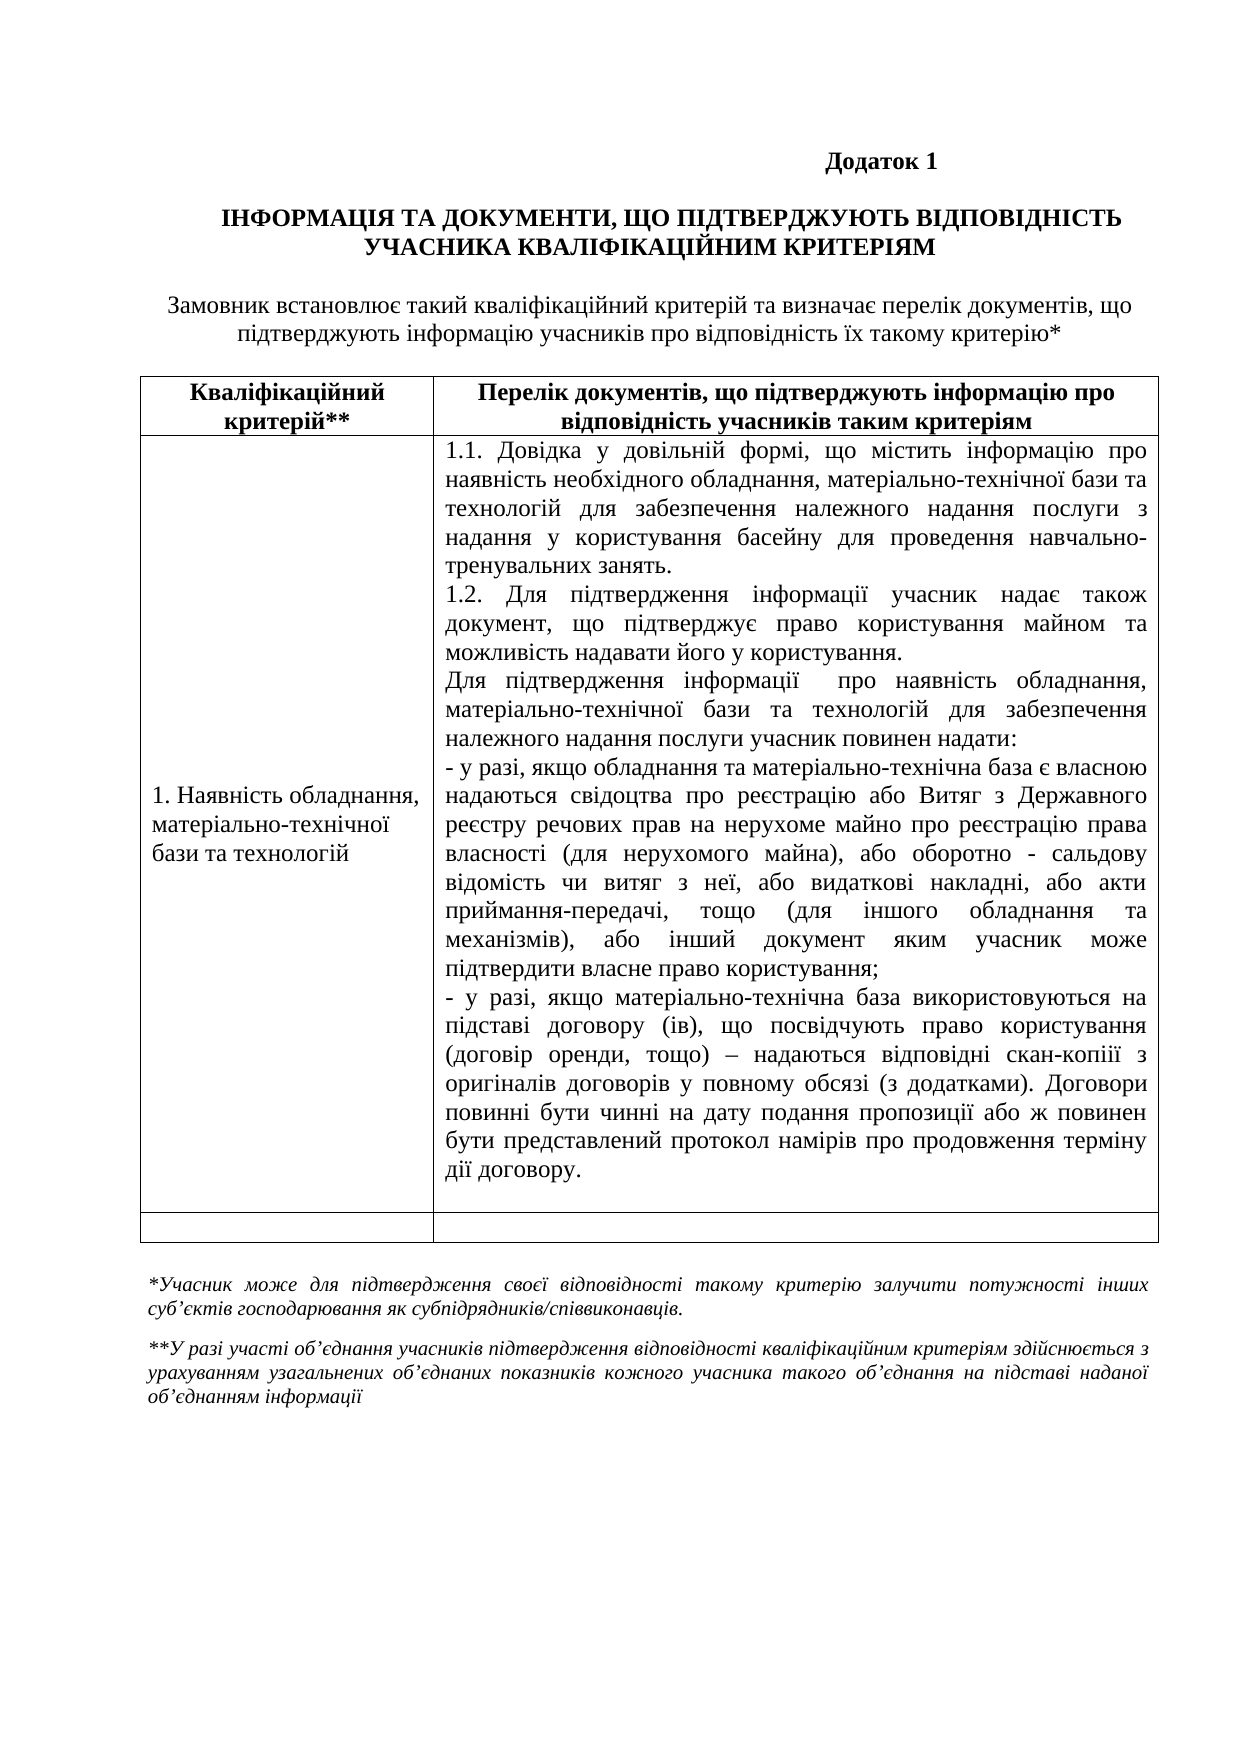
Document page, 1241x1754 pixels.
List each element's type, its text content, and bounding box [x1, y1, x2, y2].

text Замовник встановлює такий кваліфікаційний критерій та визначає перелік документів, що підтверджують інформацію учасників про відповідність їх такому критерію* [148, 290, 1152, 347]
text **У разі участі об’єднання учасників підтвердження відповідності кваліфікаційним критеріям здійснюється з урахуванням узагальнених об’єднаних показників кожного учасника такого об’єднання на підставі наданої об’єднанням інформації [148, 1336, 1152, 1408]
text Додаток 1 [825, 146, 1152, 175]
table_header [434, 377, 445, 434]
table_cell 1.1. Довідка у довільній формі, що містить інформацію про наявність необхідного обладнання, матеріально-технічної бази та технологій для забезпечення належного надання послуги з надання у користування басейну для проведення навчально-тренувальних занять. 1.2. Для підтвердження інформації учасник надає також документ, що підтверджує право користування майном та можливість надавати його у користування. Для підтвердження інформації про наявність обладнання, матеріально-технічної бази та технологій для забезпечення належного надання послуги учасник повинен надати: - у разі, якщо обладнання та матеріально-технічна база є власною надаються свідоцтва про реєстрацію або Витяг з Державного реєстру речових прав на нерухоме майно про реєстрацію права власності (для нерухомого майна), або оборотно - сальдову відомість чи витяг з неї, або видаткові накладні, або акти приймання-передачі, тощо (для іншого обладнання та механізмів), або інший документ яким учасник може підтвердити власне право користування; - у разі, якщо матеріально-технічна база використовуються на підставі договору (ів), що посвідчують право користування (договір оренди, тощо) – надаються відповідні скан-копіії з оригіналів договорів у повному обсязі (з додатками). Договори повинні бути чинні на дату подання пропозиції або ж повинен бути представлений протокол намірів про продовження терміну дії договору. [434, 436, 1158, 1212]
table_cell [141, 1213, 152, 1242]
table_cell 1. Наявність обладнання, матеріально-технічної бази та технологій [141, 436, 433, 1212]
text *Учасник може для підтвердження своєї відповідності такому критерію залучити потужності інших суб’єктів господарювання як субпідрядників/співвиконавців. [148, 1271, 1152, 1319]
table_cell [423, 1213, 433, 1242]
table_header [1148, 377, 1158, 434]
table_cell [434, 1213, 1158, 1242]
text ІНФОРМАЦІЯ ТА ДОКУМЕНТИ, ЩО ПІДТВЕРДЖУЮТЬ ВІДПОВІДНІСТЬ УЧАСНИКА КВАЛІФІКАЦІЙНИМ КРИТЕРІЯМ [148, 203, 1152, 261]
